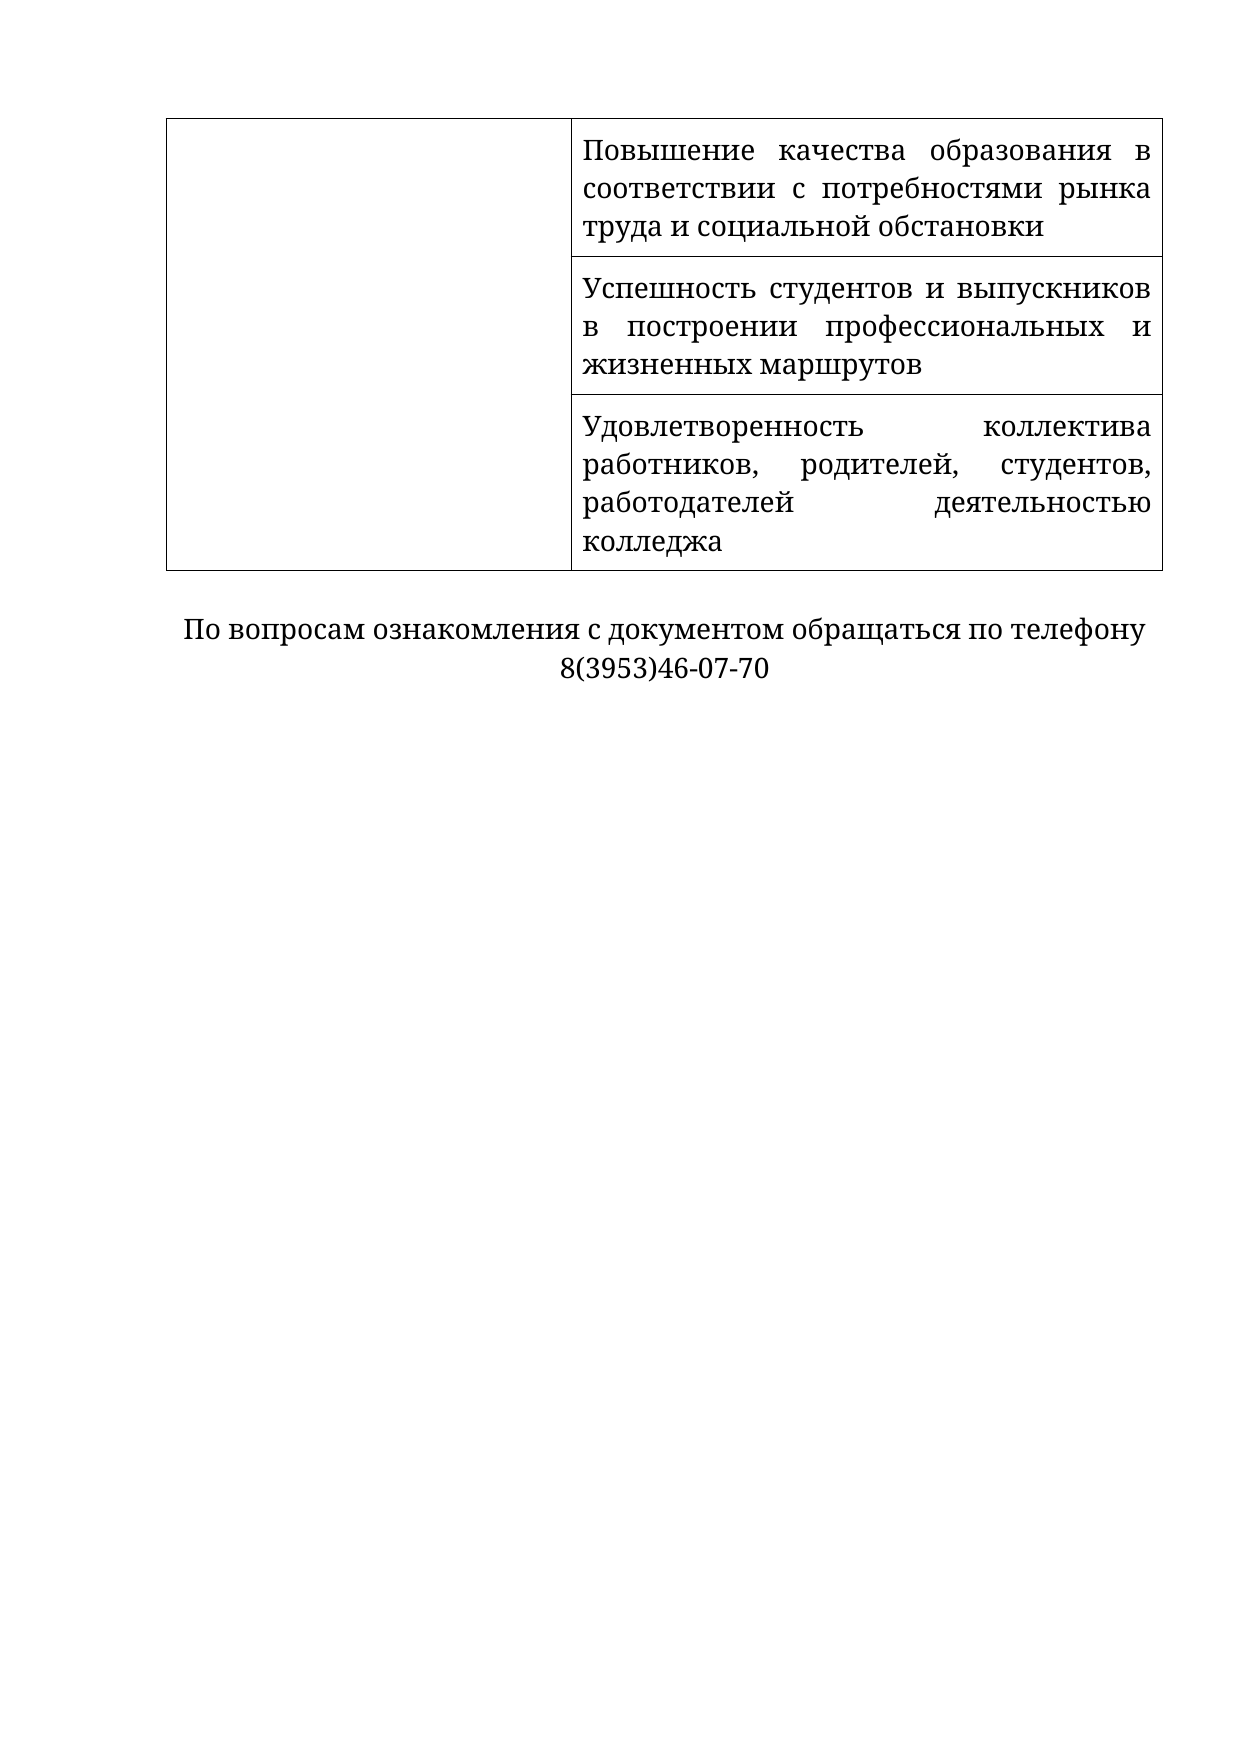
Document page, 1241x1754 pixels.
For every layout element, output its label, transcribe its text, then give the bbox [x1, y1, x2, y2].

table_cell Повышение качества образования в соответствии с потребностями рынка труда и социальной обстановки [572, 119, 1162, 256]
table_cell Удовлетворенность коллектива работников, родителей, студентов, работодателей деятельностью колледжа [572, 395, 1162, 570]
text По вопросам ознакомления с документом обращаться по телефону 8(3953)46-07-70 [177, 609, 1152, 686]
table_cell Успешность студентов и выпускников в построении профессиональных и жизненных маршрутов [572, 257, 1162, 394]
